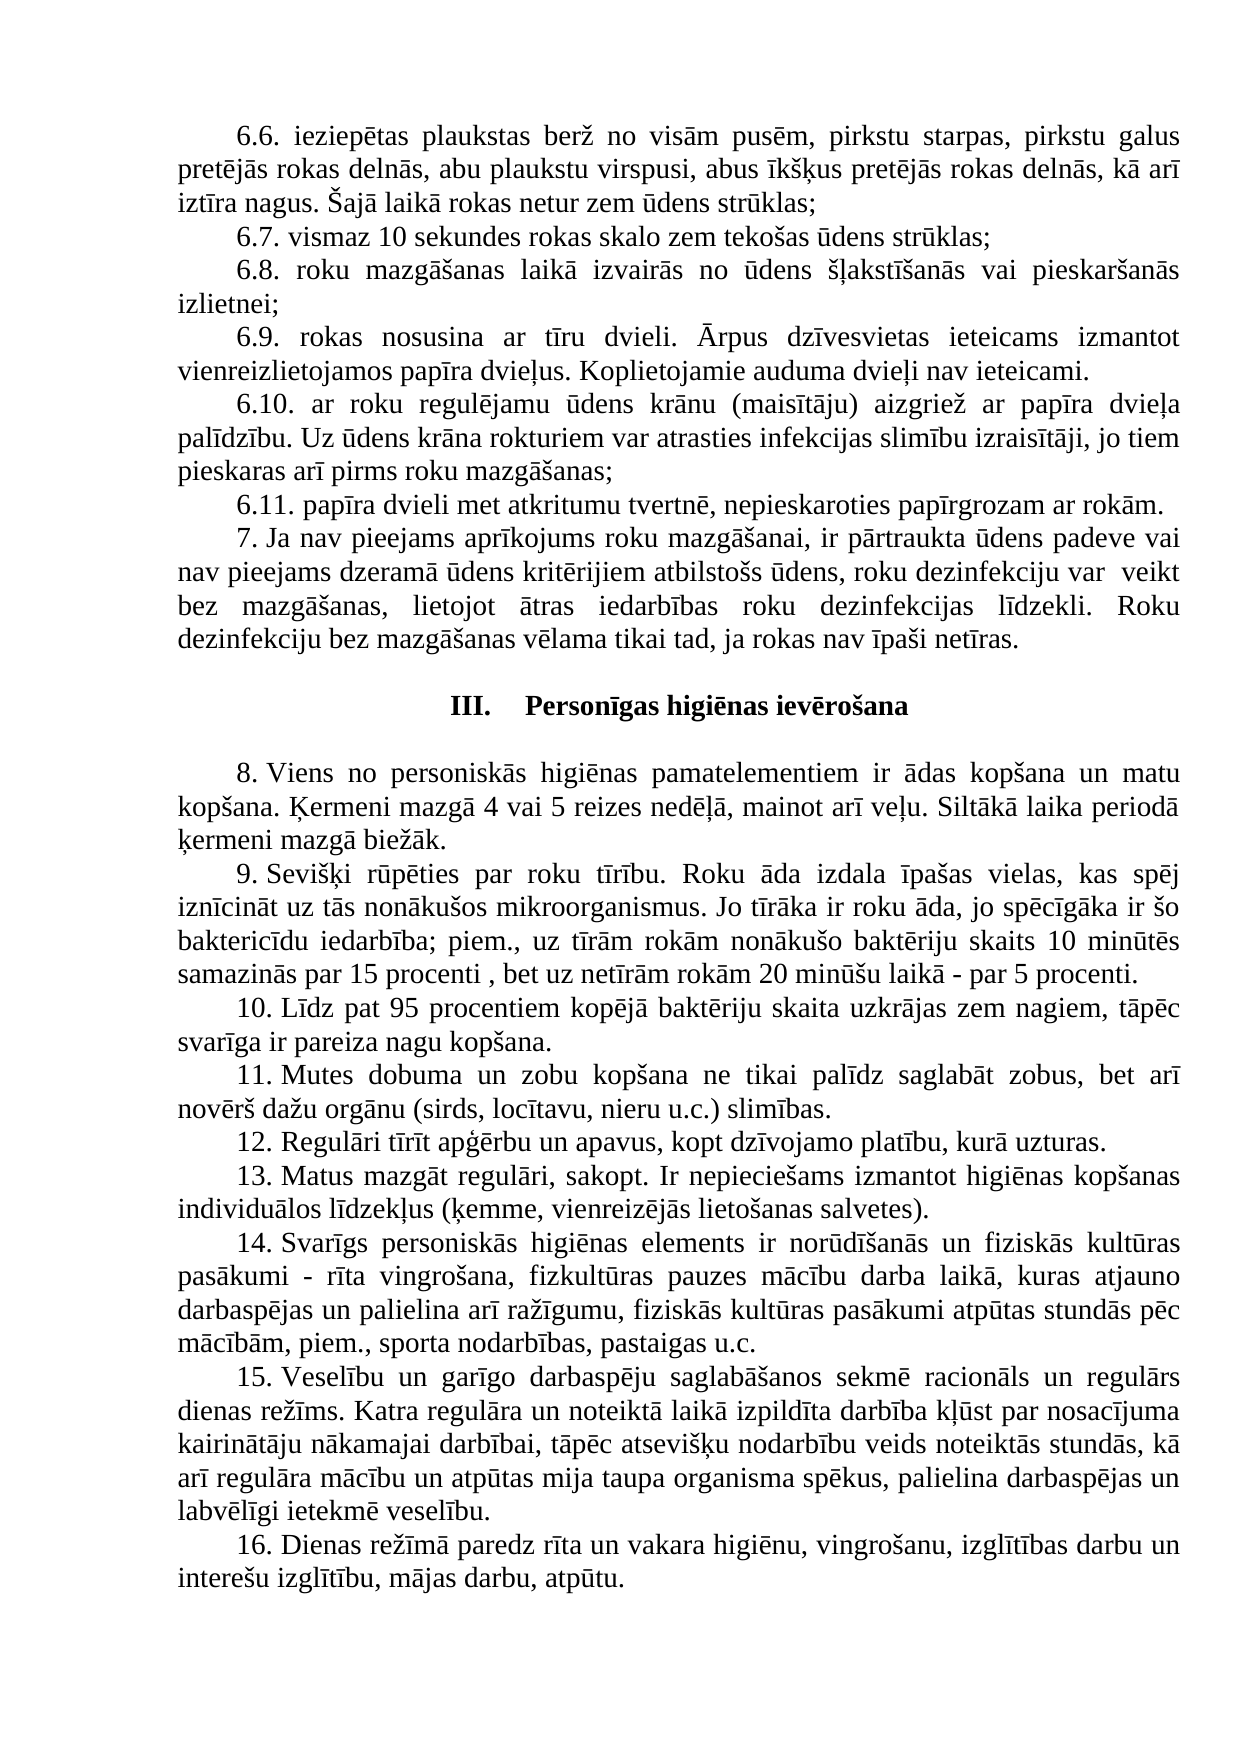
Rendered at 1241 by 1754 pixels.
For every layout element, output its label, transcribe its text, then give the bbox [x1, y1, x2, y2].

list Regulāri tīrīt apģērbu un apavus, kopt dzīvojamo platību, kurā uzturas. [177, 1124, 1181, 1158]
list Līdz pat 95 procentiem kopējā baktēriju skaita uzkrājas zem nagiem, tāpēc svarīga ir pareiza nagu kopšana. [177, 990, 1181, 1057]
list Viens no personiskās higiēnas pamatelementiem ir ādas kopšana un matu kopšana. Ķermeni mazgā 4 vai 5 reizes nedēļā, mainot arī veļu. Siltākā laika periodā ķermeni mazgā biežāk. [177, 755, 1181, 856]
list rokas nosusina ar tīru dvieli. Ārpus dzīvesvietas ieteicams izmantot vienreizlietojamos papīra dvieļus. Koplietojamie auduma dvieļi nav ieteicami. [177, 319, 1181, 386]
list Svarīgs personiskās higiēnas elements ir norūdīšanās un fiziskās kultūras pasākumi - rīta vingrošana, fizkultūras pauzes mācību darba laikā, kuras atjauno darbaspējas un palielina arī ražīgumu, fiziskās kultūras pasākumi atpūtas stundās pēc mācībām, piem., sporta nodarbības, pastaigas u.c. [177, 1225, 1181, 1359]
list roku mazgāšanas laikā izvairās no ūdens šļakstīšanās vai pieskaršanās izlietnei; [177, 252, 1181, 319]
list vismaz 10 sekundes rokas skalo zem tekošas ūdens strūklas; [177, 219, 1181, 252]
list Personīgas higiēnas ievērošana [177, 688, 1181, 722]
list Mutes dobuma un zobu kopšana ne tikai palīdz saglabāt zobus, bet arī novērš dažu orgānu (sirds, locītavu, nieru u.c.) slimības. [177, 1057, 1181, 1124]
list ieziepētas plaukstas berž no visām pusēm, pirkstu starpas, pirkstu galus pretējās rokas delnās, abu plaukstu virspusi, abus īkšķus pretējās rokas delnās, kā arī iztīra nagus. Šajā laikā rokas netur zem ūdens strūklas; [177, 118, 1181, 219]
list Dienas režīmā paredz rīta un vakara higiēnu, vingrošanu, izglītības darbu un interešu izglītību, mājas darbu, atpūtu. [177, 1527, 1181, 1594]
list Matus mazgāt regulāri, sakopt. Ir nepieciešams izmantot higiēnas kopšanas individuālos līdzekļus (ķemme, vienreizējās lietošanas salvetes). [177, 1158, 1181, 1225]
list Ja nav pieejams aprīkojums roku mazgāšanai, ir pārtraukta ūdens padeve vai nav pieejams dzeramā ūdens kritērijiem atbilstošs ūdens, roku dezinfekciju var veikt bez mazgāšanas, lietojot ātras iedarbības roku dezinfekcijas līdzekli. Roku dezinfekciju bez mazgāšanas vēlama tikai tad, ja rokas nav īpaši netīras. [177, 521, 1181, 655]
list ar roku regulējamu ūdens krānu (maisītāju) aizgriež ar papīra dvieļa palīdzību. Uz ūdens krāna rokturiem var atrasties infekcijas slimību izraisītāji, jo tiem pieskaras arī pirms roku mazgāšanas; [177, 386, 1181, 487]
list Sevišķi rūpēties par roku tīrību. Roku āda izdala īpašas vielas, kas spēj iznīcināt uz tās nonākušos mikroorganismus. Jo tīrāka ir roku āda, jo spēcīgāka ir šo baktericīdu iedarbība; piem., uz tīrām rokām nonākušo baktēriju skaits 10 minūtēs samazinās par 15 procenti , bet uz netīrām rokām 20 minūšu laikā - par 5 procenti. [177, 856, 1181, 990]
list Veselību un garīgo darbaspēju saglabāšanos sekmē racionāls un regulārs dienas režīms. Katra regulāra un noteiktā laikā izpildīta darbība kļūst par nosacījuma kairinātāju nākamajai darbībai, tāpēc atsevišķu nodarbību veids noteiktās stundās, kā arī regulāra mācību un atpūtas mija taupa organisma spēkus, palielina darbaspējas un labvēlīgi ietekmē veselību. [177, 1359, 1181, 1527]
list papīra dvieli met atkritumu tvertnē, nepieskaroties papīrgrozam ar rokām. [177, 487, 1181, 521]
